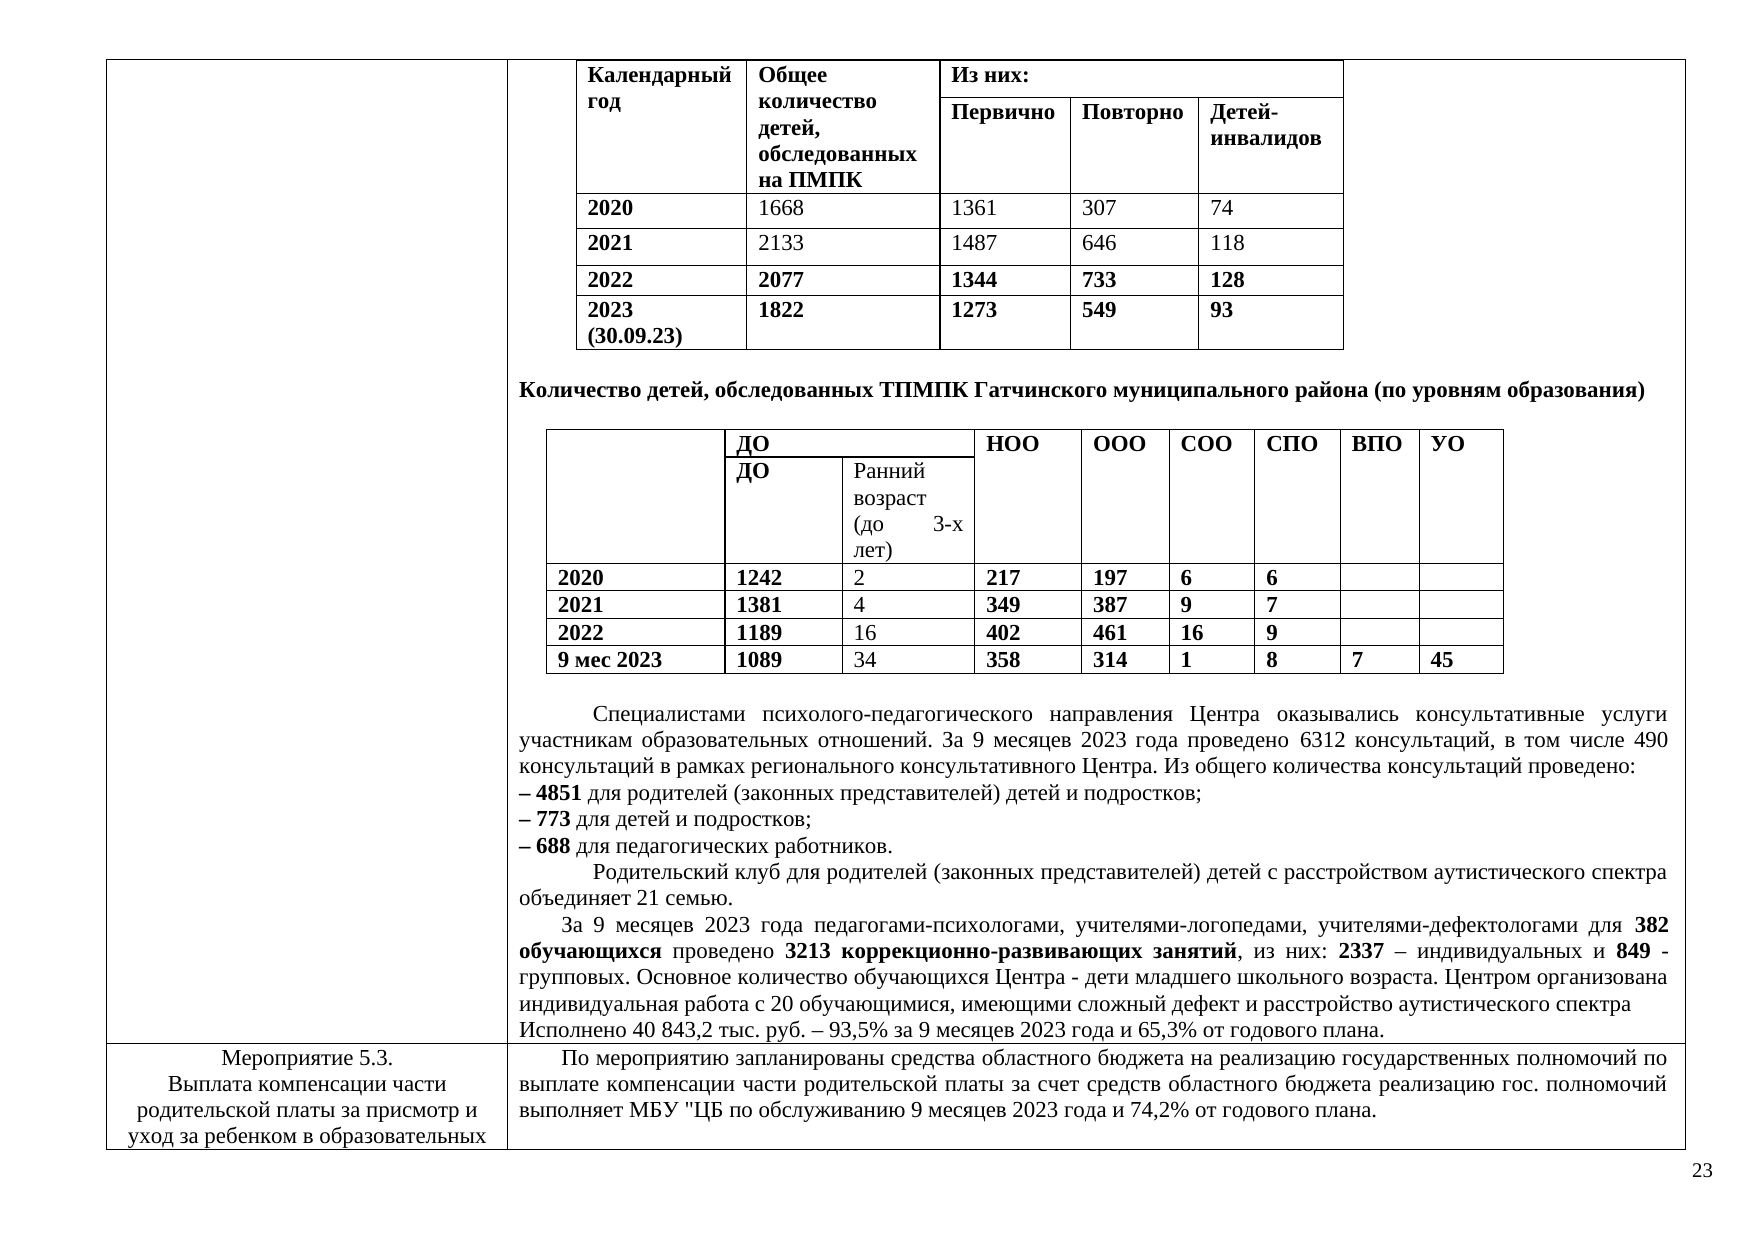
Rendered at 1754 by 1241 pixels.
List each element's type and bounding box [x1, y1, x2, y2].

table_cell [508, 60, 1685, 1042]
table_cell [107, 1044, 507, 1149]
table_cell [508, 1044, 1685, 1149]
table_cell [107, 60, 507, 1042]
